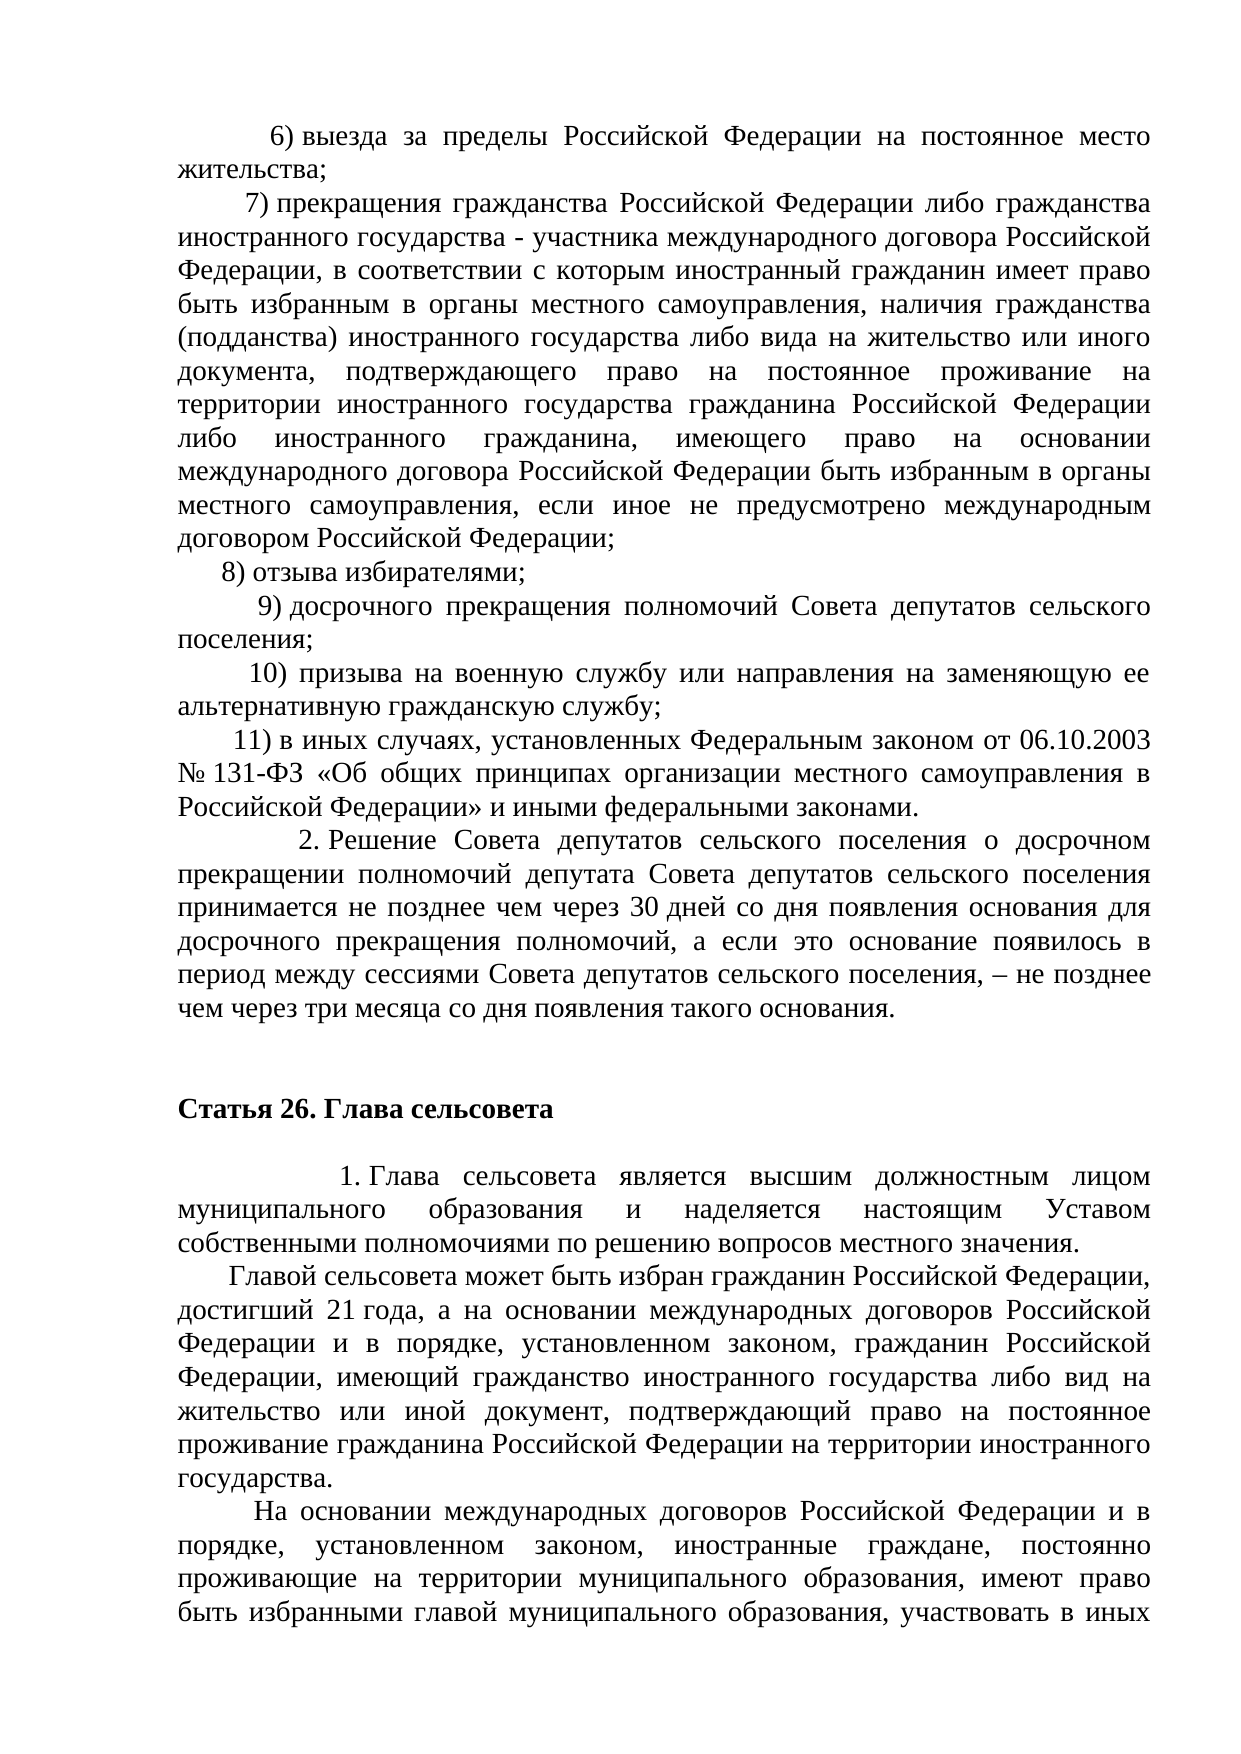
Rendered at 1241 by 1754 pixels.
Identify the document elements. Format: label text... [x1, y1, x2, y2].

text Статья 26. Глава сельсовета [177, 1091, 1152, 1124]
text 8) отзыва избирателями; [177, 554, 1152, 588]
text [177, 1493, 1152, 1627]
text 6) выезда за пределы Российской Федерации на постоянное место жительства; [177, 118, 1152, 185]
text 2. Решение Совета депутатов сельского поселения о досрочном прекращении полномочий депутата Совета депутатов сельского поселения принимается не позднее чем через 30 дней со дня появления основания для досрочного прекращения полномочий, а если это основание появилось в период между сессиями Совета депутатов сельского поселения, – не позднее чем через три месяца со дня появления такого основания. [177, 822, 1152, 1024]
text 10) призыва на военную службу или направления на заменяющую ее альтернативную гражданскую службу; [177, 655, 1152, 722]
text 1. Глава сельсовета является высшим должностным лицом муниципального образования и наделяется настоящим Уставом собственными полномочиями по решению вопросов местного значения. [177, 1158, 1152, 1258]
text 9) досрочного прекращения полномочий Совета депутатов сельского поселения; [177, 588, 1152, 655]
text 7) прекращения гражданства Российской Федерации либо гражданства иностранного государства - участника международного договора Российской Федерации, в соответствии с которым иностранный гражданин имеет право быть избранным в органы местного самоуправления, наличия гражданства (подданства) иностранного государства либо вида на жительство или иного документа, подтверждающего право на постоянное проживание на территории иностранного государства гражданина Российской Федерации либо иностранного гражданина, имеющего право на основании международного договора Российской Федерации быть избранным в органы местного самоуправления, если иное не предусмотрено международным договором Российской Федерации; [177, 185, 1152, 554]
text Главой сельсовета может быть избран гражданин Российской Федерации, достигший 21 года, а на основании международных договоров Российской Федерации и в порядке, установленном законом, гражданин Российской Федерации, имеющий гражданство иностранного государства либо вид на жительство или иной документ, подтверждающий право на постоянное проживание гражданина Российской Федерации на территории иностранного государства. [177, 1258, 1152, 1493]
text 11) в иных случаях, установленных Федеральным законом от 06.10.2003 № 131-ФЗ «Об общих принципах организации местного самоуправления в Российской Федерации» и иными федеральными законами. [177, 722, 1152, 822]
